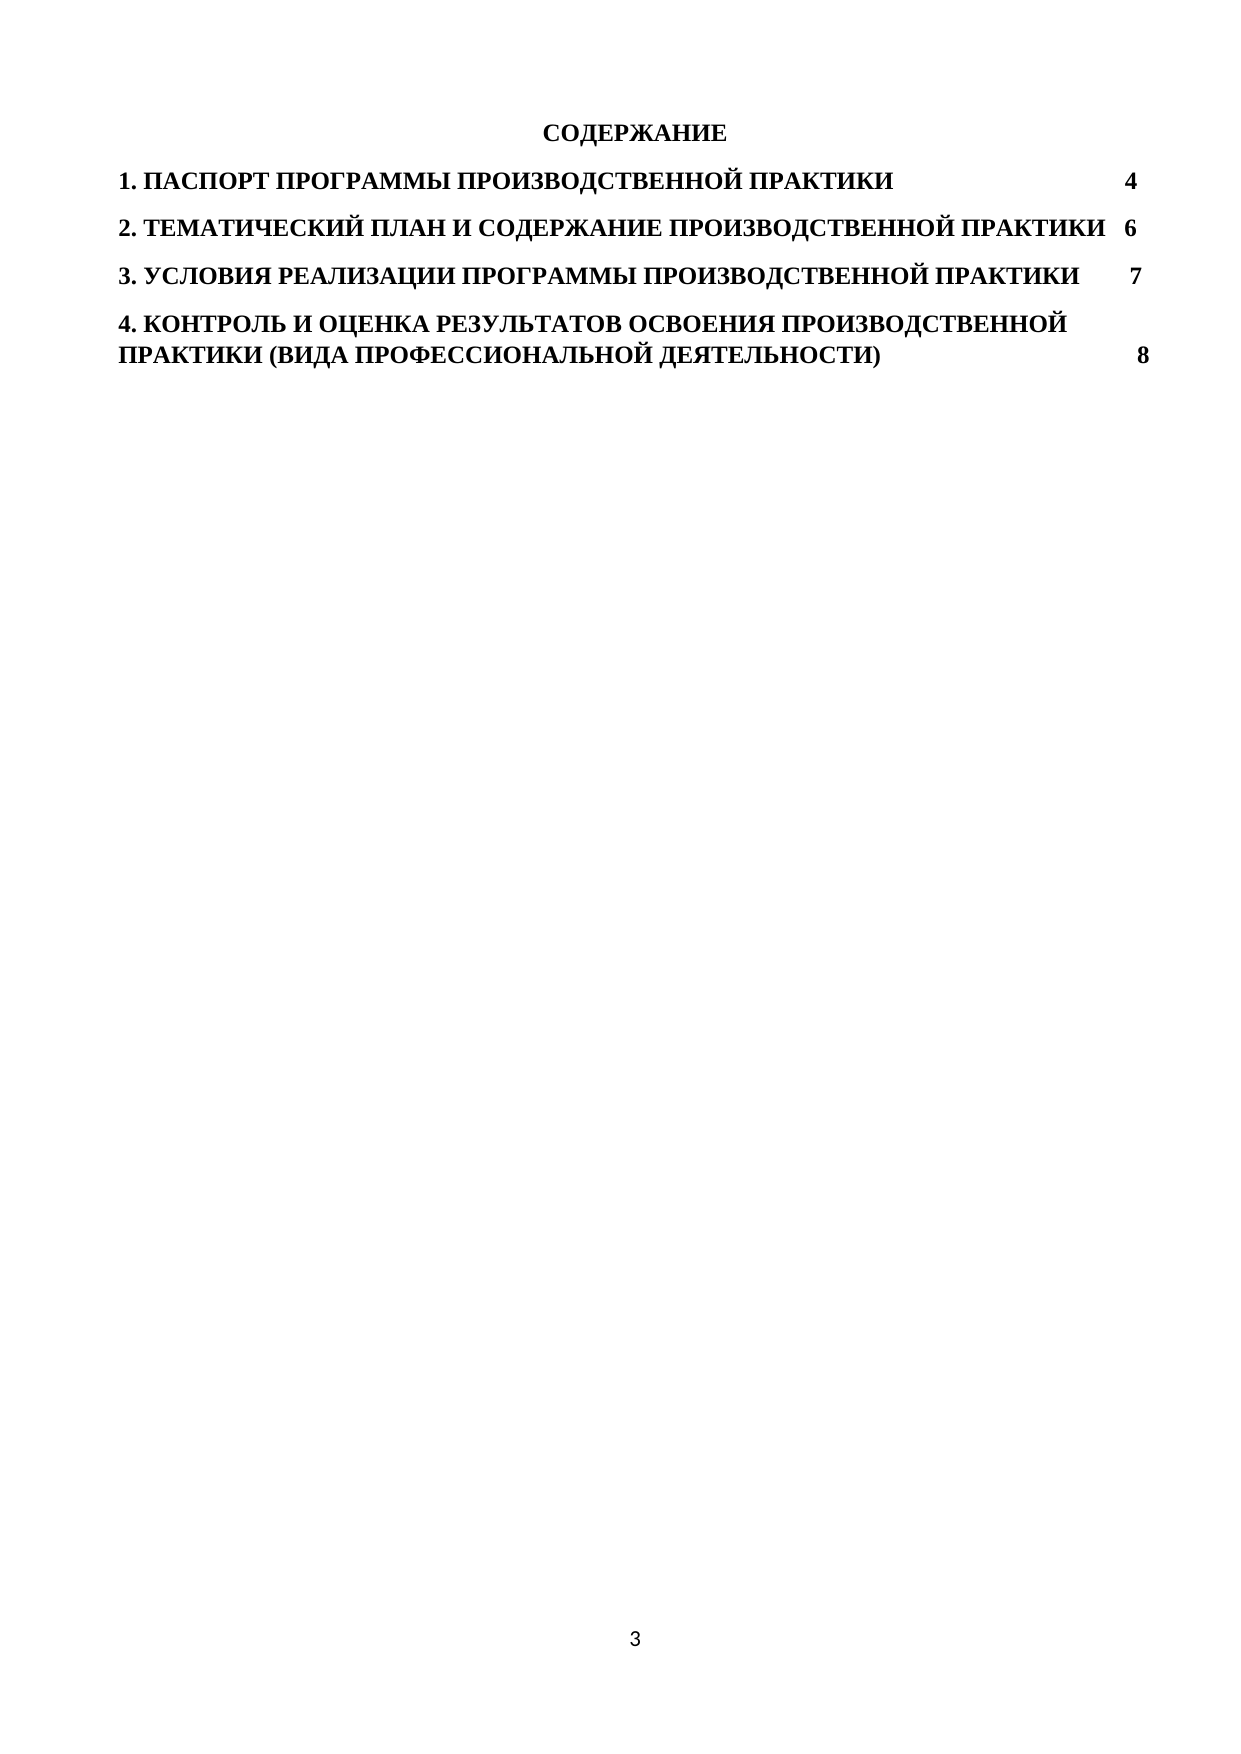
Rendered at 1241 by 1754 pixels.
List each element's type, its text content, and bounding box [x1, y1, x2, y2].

text 2. ТЕМАТИЧЕСКИЙ ПЛАН И СОДЕРЖАНИЕ ПРОИЗВОДСТВЕННОЙ ПРАКТИКИ 6 [118, 213, 1152, 242]
text СОДЕРЖАНИЕ [118, 118, 1152, 147]
text 4. КОНТРОЛЬ И ОЦЕНКА РЕЗУЛЬТАТОВ ОСВОЕНИЯ ПРОИЗВОДСТВЕННОЙ ПРАКТИКИ (ВИДА ПРОФЕССИОНАЛЬНОЙ ДЕЯТЕЛЬНОСТИ) 8 [118, 309, 1152, 369]
text 3. УСЛОВИЯ РЕАЛИЗАЦИИ ПРОГРАММЫ ПРОИЗВОДСТВЕННОЙ ПРАКТИКИ 7 [118, 261, 1152, 290]
text 1. ПАСПОРТ ПРОГРАММЫ ПРОИЗВОДСТВЕННОЙ ПРАКТИКИ 4 [118, 166, 1152, 194]
